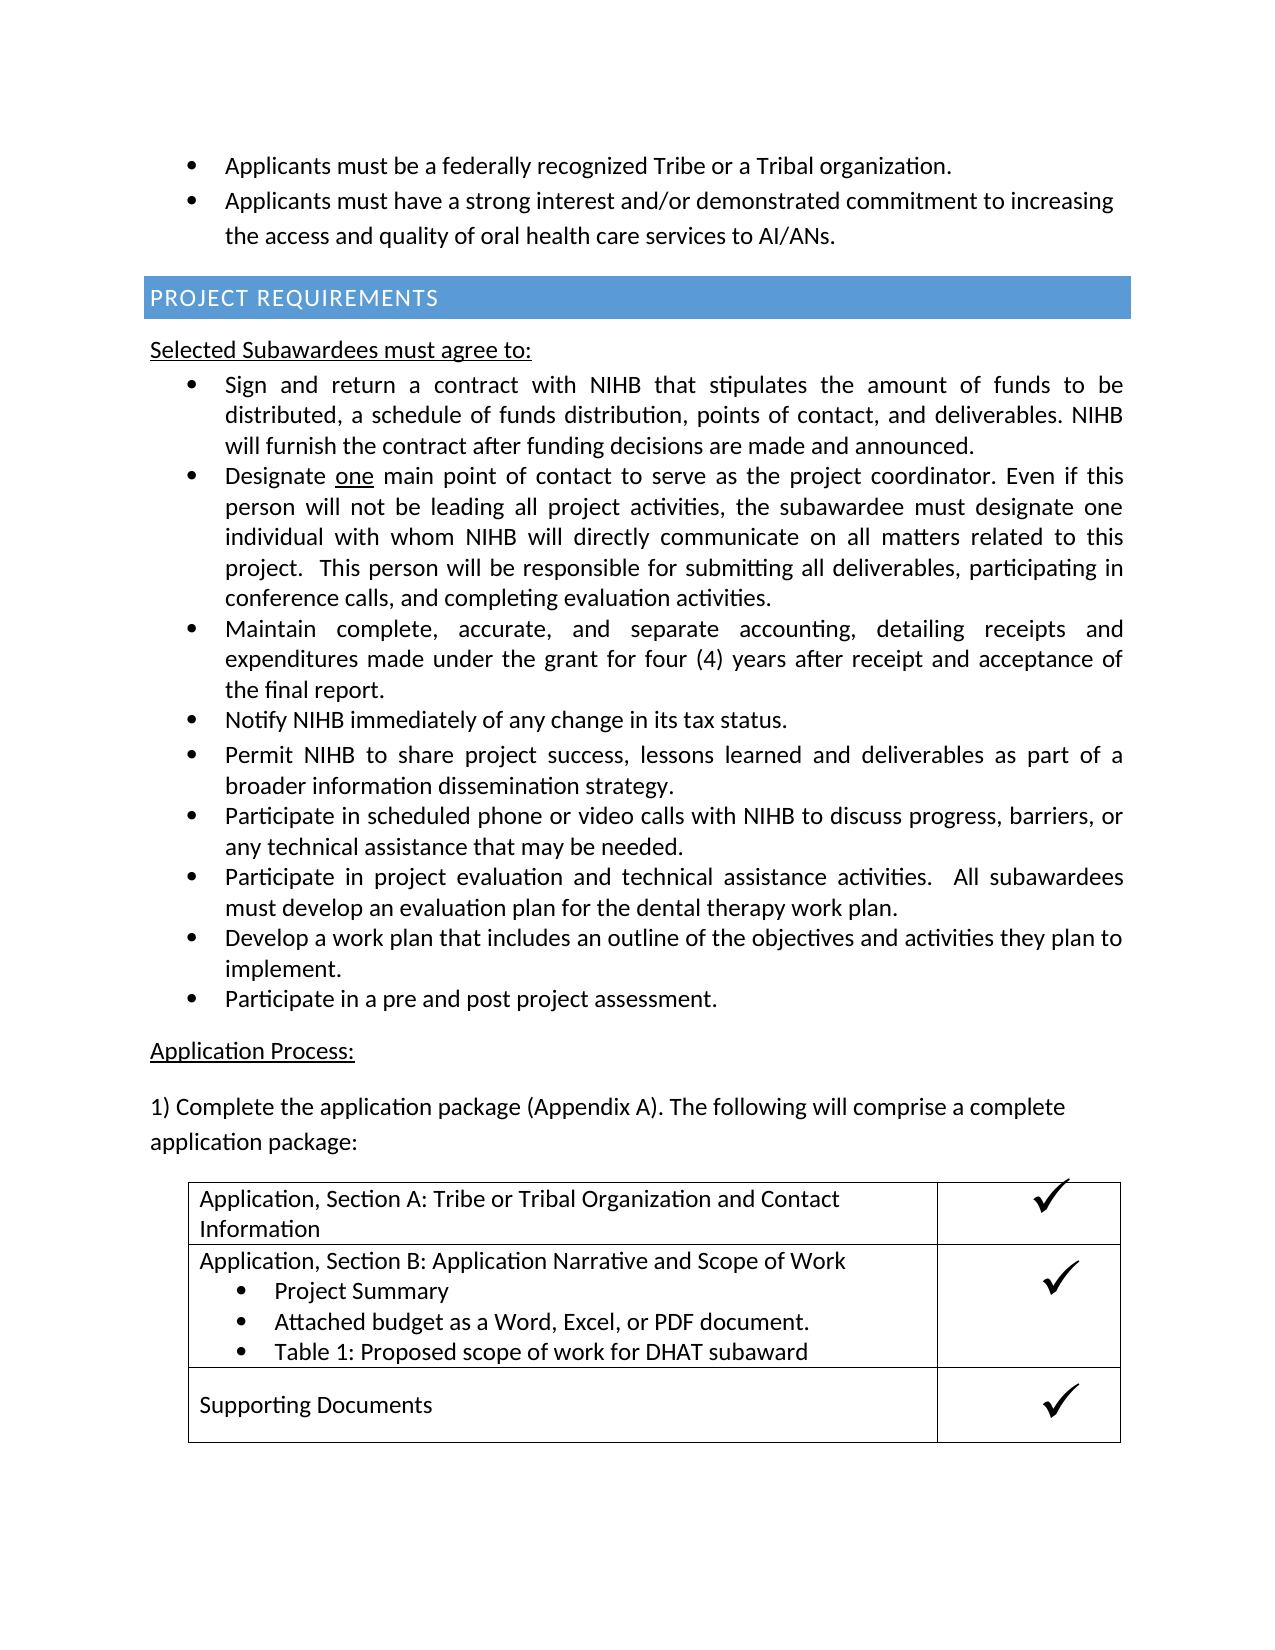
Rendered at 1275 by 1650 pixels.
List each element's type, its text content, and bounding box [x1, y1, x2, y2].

table_header [938, 1183, 1120, 1244]
text Application Process: [150, 1035, 1125, 1066]
list Develop a work plan that includes an outline of the objectives and activities they plan to implement. [187, 923, 1125, 984]
table_header Application, Section A: Tribe or Tribal Organization and Contact Information [189, 1183, 937, 1244]
table_cell [938, 1245, 1120, 1367]
list Participate in a pre and post project assessment. [187, 984, 1125, 1014]
table_cell Supporting Documents [189, 1368, 937, 1442]
table_cell Application, Section B: Application Narrative and Scope of Work Project Summary Attached budget as a Word, Excel, or PDF document. Table 1: Proposed scope of work for DHAT subaward [189, 1245, 937, 1367]
list Participate in project evaluation and technical assistance activities. All subawardees must develop an evaluation plan for the dental therapy work plan. [187, 862, 1125, 923]
list Maintain complete, accurate, and separate accounting, detailing receipts and expenditures made under the grant for four (4) years after receipt and acceptance of the final report. [187, 613, 1125, 704]
list Notify NIHB immediately of any change in its tax status. [187, 704, 1125, 735]
text 1) Complete the application package (Appendix A). The following will comprise a complete application package: [150, 1091, 1125, 1156]
list Permit NIHB to share project success, lessons learned and deliverables as part of a broader information dissemination strategy. [187, 739, 1125, 801]
list Designate one main point of contact to serve as the project coordinator. Even if this person will not be leading all project activities, the subawardee must designate one individual with whom NIHB will directly communicate on all matters related to this project. This person will be responsible for submitting all deliverables, participating in conference calls, and completing evaluation activities. [187, 460, 1125, 613]
table_cell [938, 1368, 1120, 1442]
subtitle Project Requirements [150, 282, 1125, 313]
text Selected Subawardees must agree to: [150, 334, 1125, 364]
list Sign and return a contract with NIHB that stipulates the amount of funds to be distributed, a schedule of funds distribution, points of contact, and deliverables. NIHB will furnish the contract after funding decisions are made and announced. [187, 369, 1125, 460]
list Participate in scheduled phone or video calls with NIHB to discuss progress, barriers, or any technical assistance that may be needed. [187, 801, 1125, 862]
list Applicants must have a strong interest and/or demonstrated commitment to increasing the access and quality of oral health care services to AI/ANs. [187, 185, 1125, 251]
list Applicants must be a federally recognized Tribe or a Tribal organization. [187, 150, 1125, 181]
